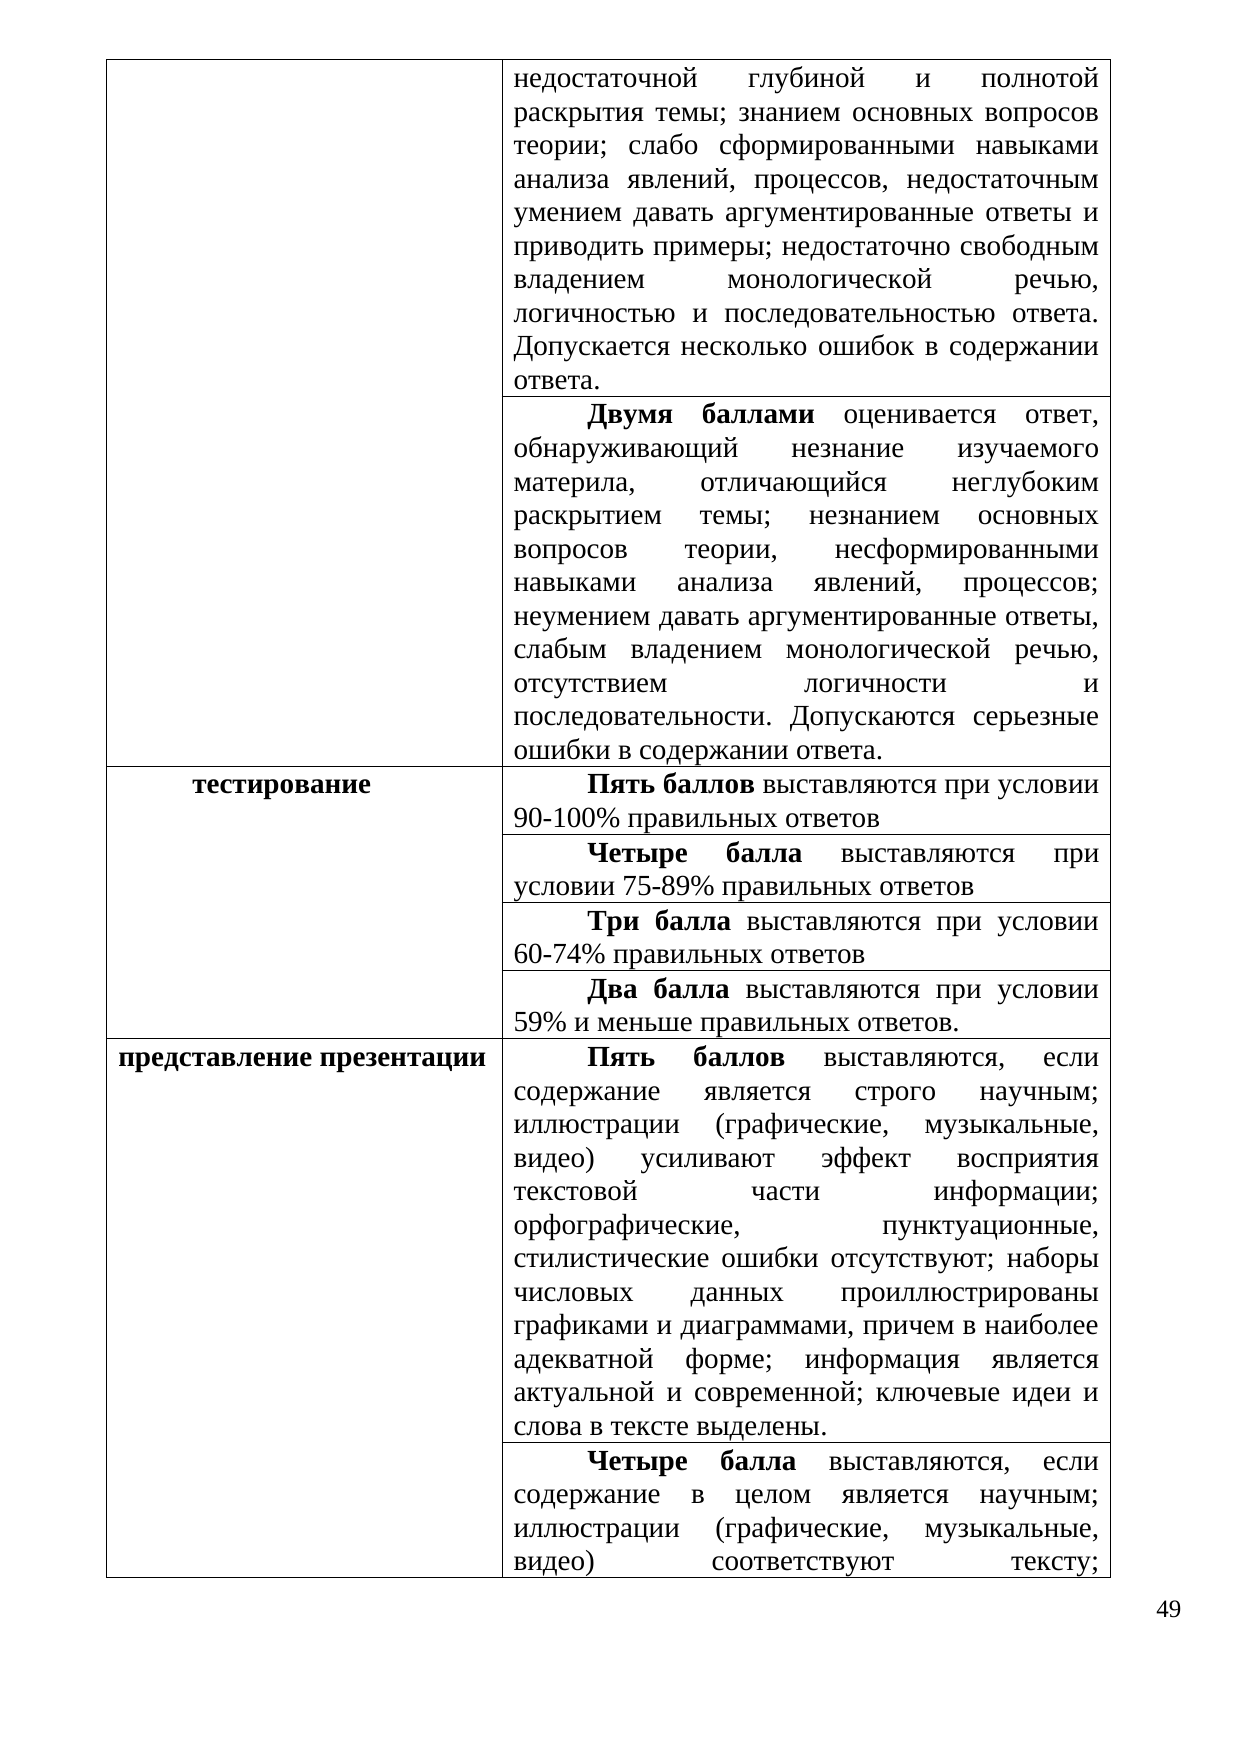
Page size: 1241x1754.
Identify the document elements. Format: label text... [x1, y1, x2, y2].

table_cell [503, 60, 1110, 396]
table_cell Пять баллов выставляются при условии 90-100% правильных ответов [503, 767, 1110, 834]
table_cell Четыре балла выставляются при условии 75-89% правильных ответов [503, 835, 1110, 902]
table_cell Два балла выставляются при условии 59% и меньше правильных ответов. [503, 971, 1110, 1038]
table_cell представление презентации [107, 1039, 502, 1577]
table_cell Двумя баллами оценивается ответ, обнаруживающий незнание изучаемого материла, отличающийся неглубоким раскрытием темы; незнанием основных вопросов теории, несформированными навыками анализа явлений, процессов; неумением давать аргументированные ответы, слабым владением монологической речью, отсутствием логичности и последовательности. Допускаются серьезные ошибки в содержании ответа. [503, 397, 1110, 766]
table_cell Три балла выставляются при условии 60-74% правильных ответов [503, 903, 1110, 970]
table_cell тестирование [107, 767, 502, 1038]
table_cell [503, 1443, 1110, 1577]
table_cell Пять баллов выставляются, если содержание является строго научным; иллюстрации (графические, музыкальные, видео) усиливают эффект восприятия текстовой части информации; орфографические, пунктуационные, стилистические ошибки отсутствуют; наборы числовых данных проиллюстрированы графиками и диаграммами, причем в наиболее адекватной форме; информация является актуальной и современной; ключевые идеи и слова в тексте выделены. [503, 1039, 1110, 1442]
